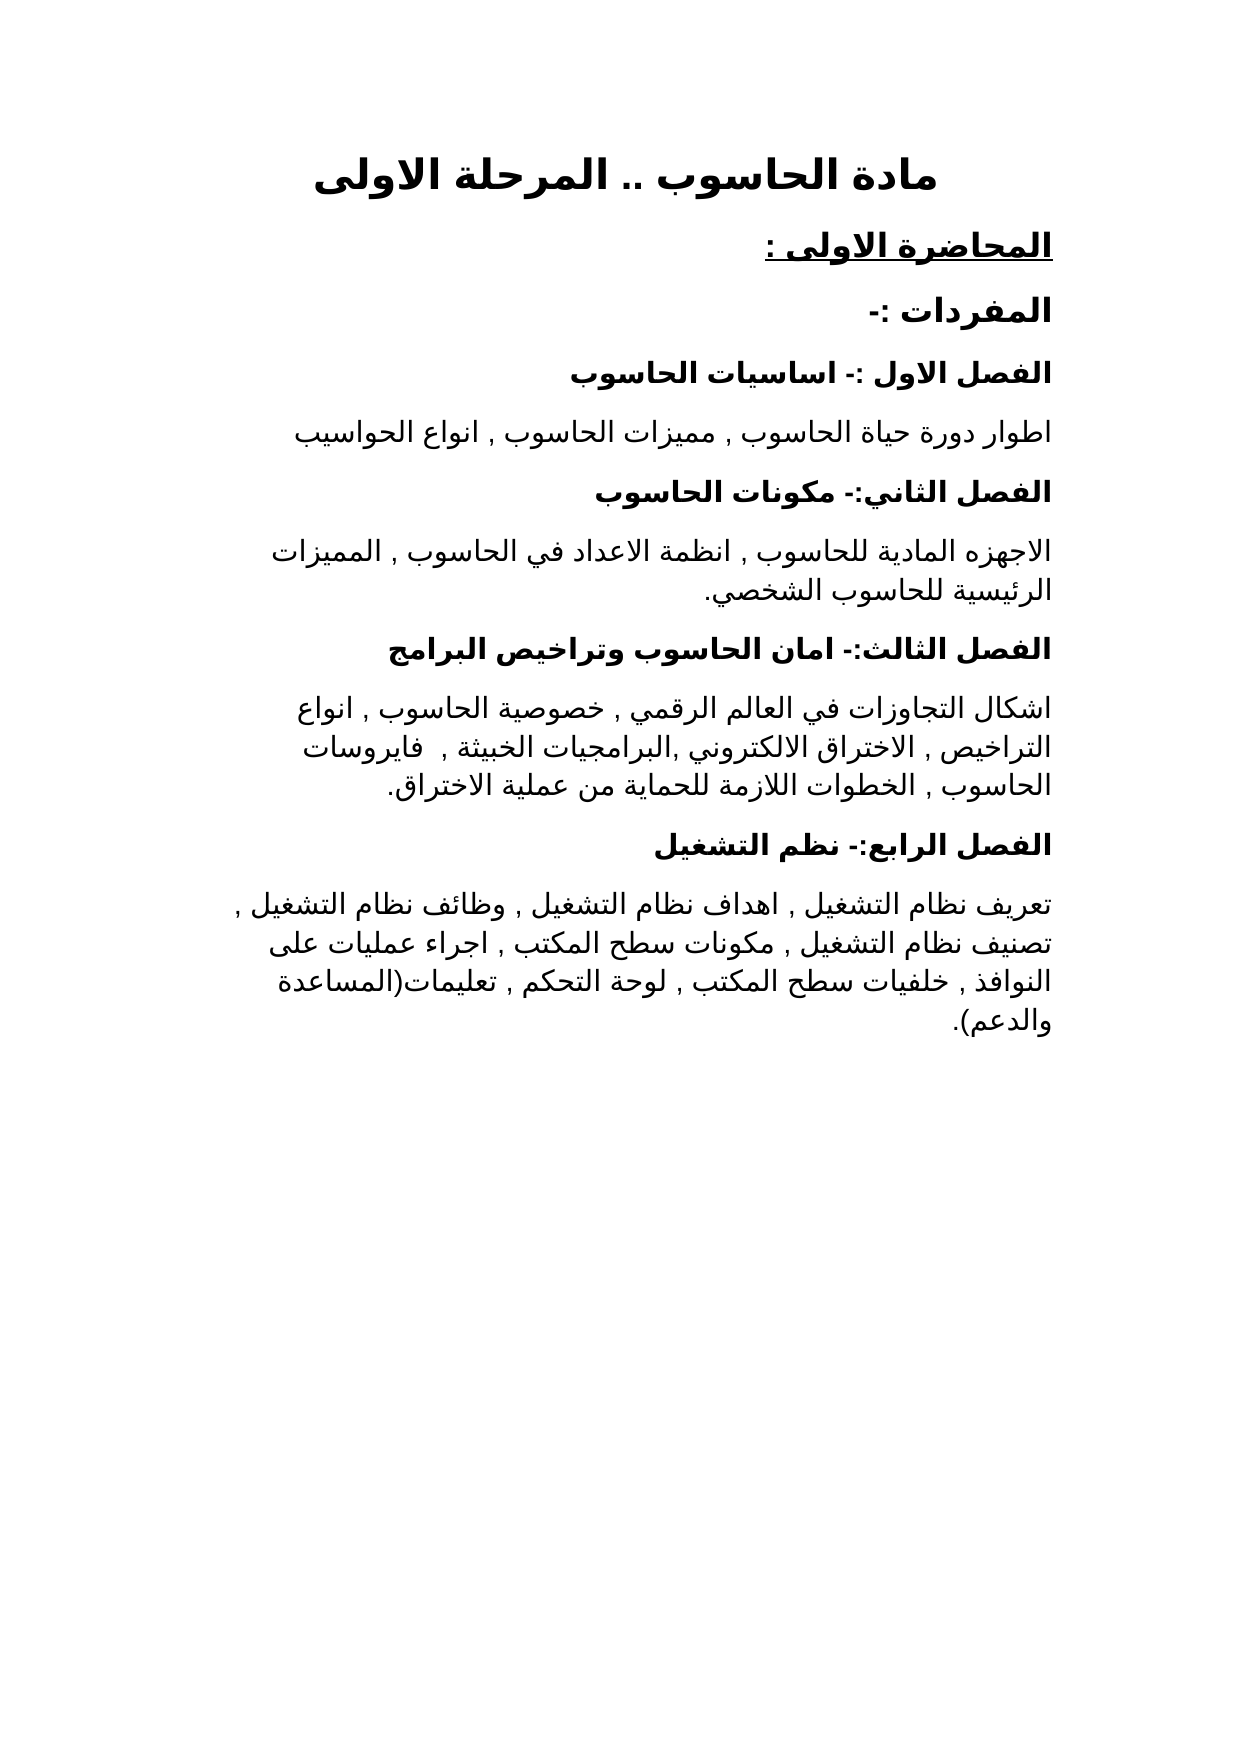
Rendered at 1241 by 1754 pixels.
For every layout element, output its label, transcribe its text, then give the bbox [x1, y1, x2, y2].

text اطوار دورة حياة الحاسوب , مميزات الحاسوب , انواع الحواسيب [187, 415, 1053, 449]
text تعريف نظام التشغيل , اهداف نظام التشغيل , وظائف نظام التشغيل , تصنيف نظام التشغيل , مكونات سطح المكتب , اجراء عمليات على النوافذ , خلفيات سطح المكتب , لوحة التحكم , تعليمات(المساعدة والدعم). [187, 887, 1053, 1036]
text المحاضرة الاولى : [187, 226, 1053, 264]
text اشكال التجاوزات في العالم الرقمي , خصوصية الحاسوب , انواع التراخيص , الاختراق الالكتروني ,البرامجيات الخبيثة , فايروسات الحاسوب , الخطوات اللازمة للحماية من عملية الاختراق. [187, 691, 1053, 802]
text الاجهزه المادية للحاسوب , انظمة الاعداد في الحاسوب , المميزات الرئيسية للحاسوب الشخصي. [187, 534, 1053, 606]
text الفصل الرابع:- نظم التشغيل [187, 828, 1053, 861]
text الفصل الثاني:- مكونات الحاسوب [187, 475, 1053, 508]
text الفصل الثالث:- امان الحاسوب وتراخيص البرامج [187, 632, 1053, 666]
text الفصل الاول :- اساسيات الحاسوب [187, 356, 1053, 389]
text المفردات :- [187, 291, 1053, 329]
text مادة الحاسوب .. المرحلة الاولى [187, 150, 1053, 198]
